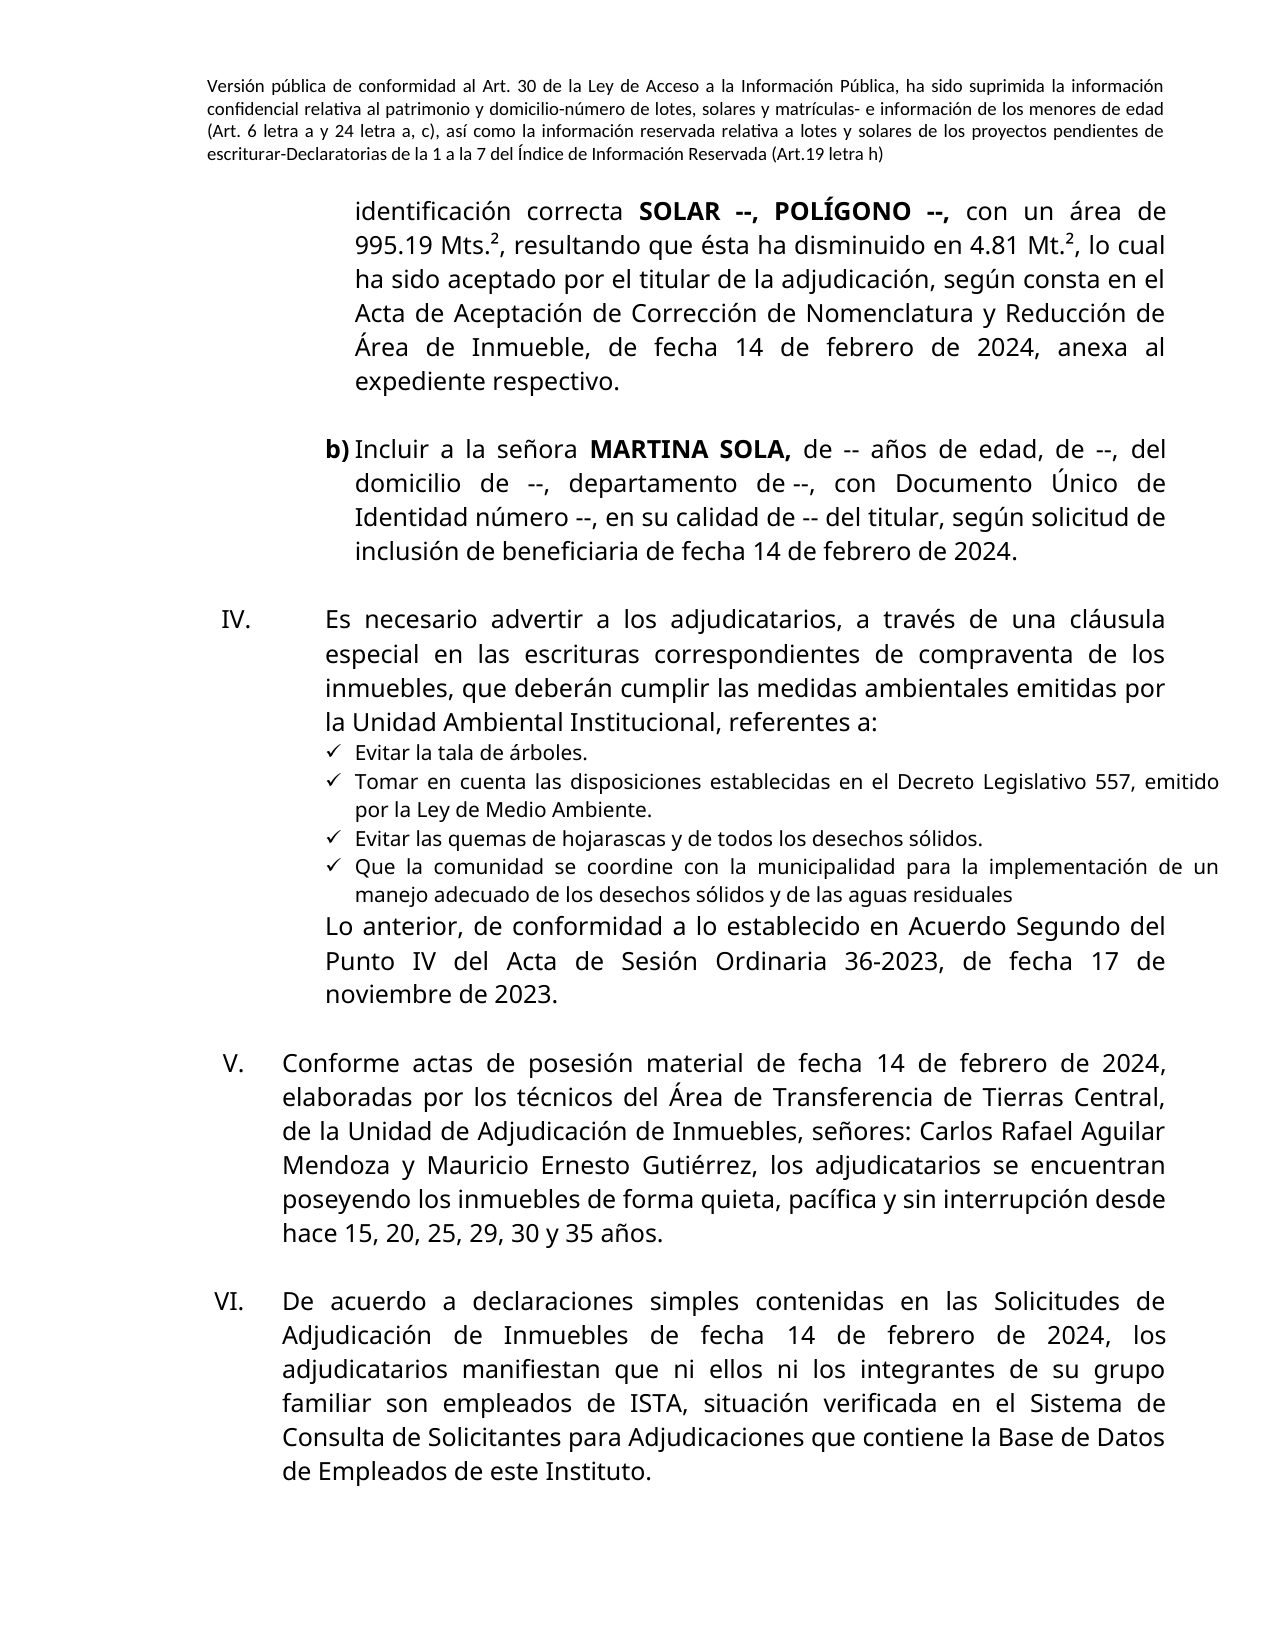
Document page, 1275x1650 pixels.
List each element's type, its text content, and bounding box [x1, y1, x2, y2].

list Lo anterior, de conformidad a lo establecido en Acuerdo Segundo del Punto IV del Acta de Sesión Ordinaria 36-2023, de fecha 17 de noviembre de 2023. [325, 909, 1167, 1011]
list Incluir a la señora MARTINA SOLA, de -- años de edad, de --, del domicilio de --, departamento de --, con Documento Único de Identidad número --, en su calidad de -- del titular, según solicitud de inclusión de beneficiaria de fecha 14 de febrero de 2024. [325, 432, 1167, 568]
list Que la comunidad se coordine con la municipalidad para la implementación de un manejo adecuado de los desechos sólidos y de las aguas residuales [325, 852, 1220, 909]
list Evitar la tala de árboles. [325, 738, 1220, 767]
list Tomar en cuenta las disposiciones establecidas en el Decreto Legislativo 557, emitido por la Ley de Medio Ambiente. [325, 767, 1220, 824]
list De acuerdo a declaraciones simples contenidas en las Solicitudes de Adjudicación de Inmuebles de fecha 14 de febrero de 2024, los adjudicatarios manifiestan que ni ellos ni los integrantes de su grupo familiar son empleados de ISTA, situación verificada en el Sistema de Consulta de Solicitantes para Adjudicaciones que contiene la Base de Datos de Empleados de este Instituto. [244, 1284, 1167, 1488]
list Evitar las quemas de hojarascas y de todos los desechos sólidos. [325, 824, 1220, 852]
list Conforme actas de posesión material de fecha 14 de febrero de 2024, elaboradas por los técnicos del Área de Transferencia de Tierras Central, de la Unidad de Adjudicación de Inmuebles, señores: Carlos Rafael Aguilar Mendoza y Mauricio Ernesto Gutiérrez, los adjudicatarios se encuentran poseyendo los inmuebles de forma quieta, pacífica y sin interrupción desde hace 15, 20, 25, 29, 30 y 35 años. [244, 1045, 1167, 1250]
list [325, 193, 1167, 398]
list Es necesario advertir a los adjudicatarios, a través de una cláusula especial en las escrituras correspondientes de compraventa de los inmuebles, que deberán cumplir las medidas ambientales emitidas por la Unidad Ambiental Institucional, referentes a: [251, 602, 1167, 738]
